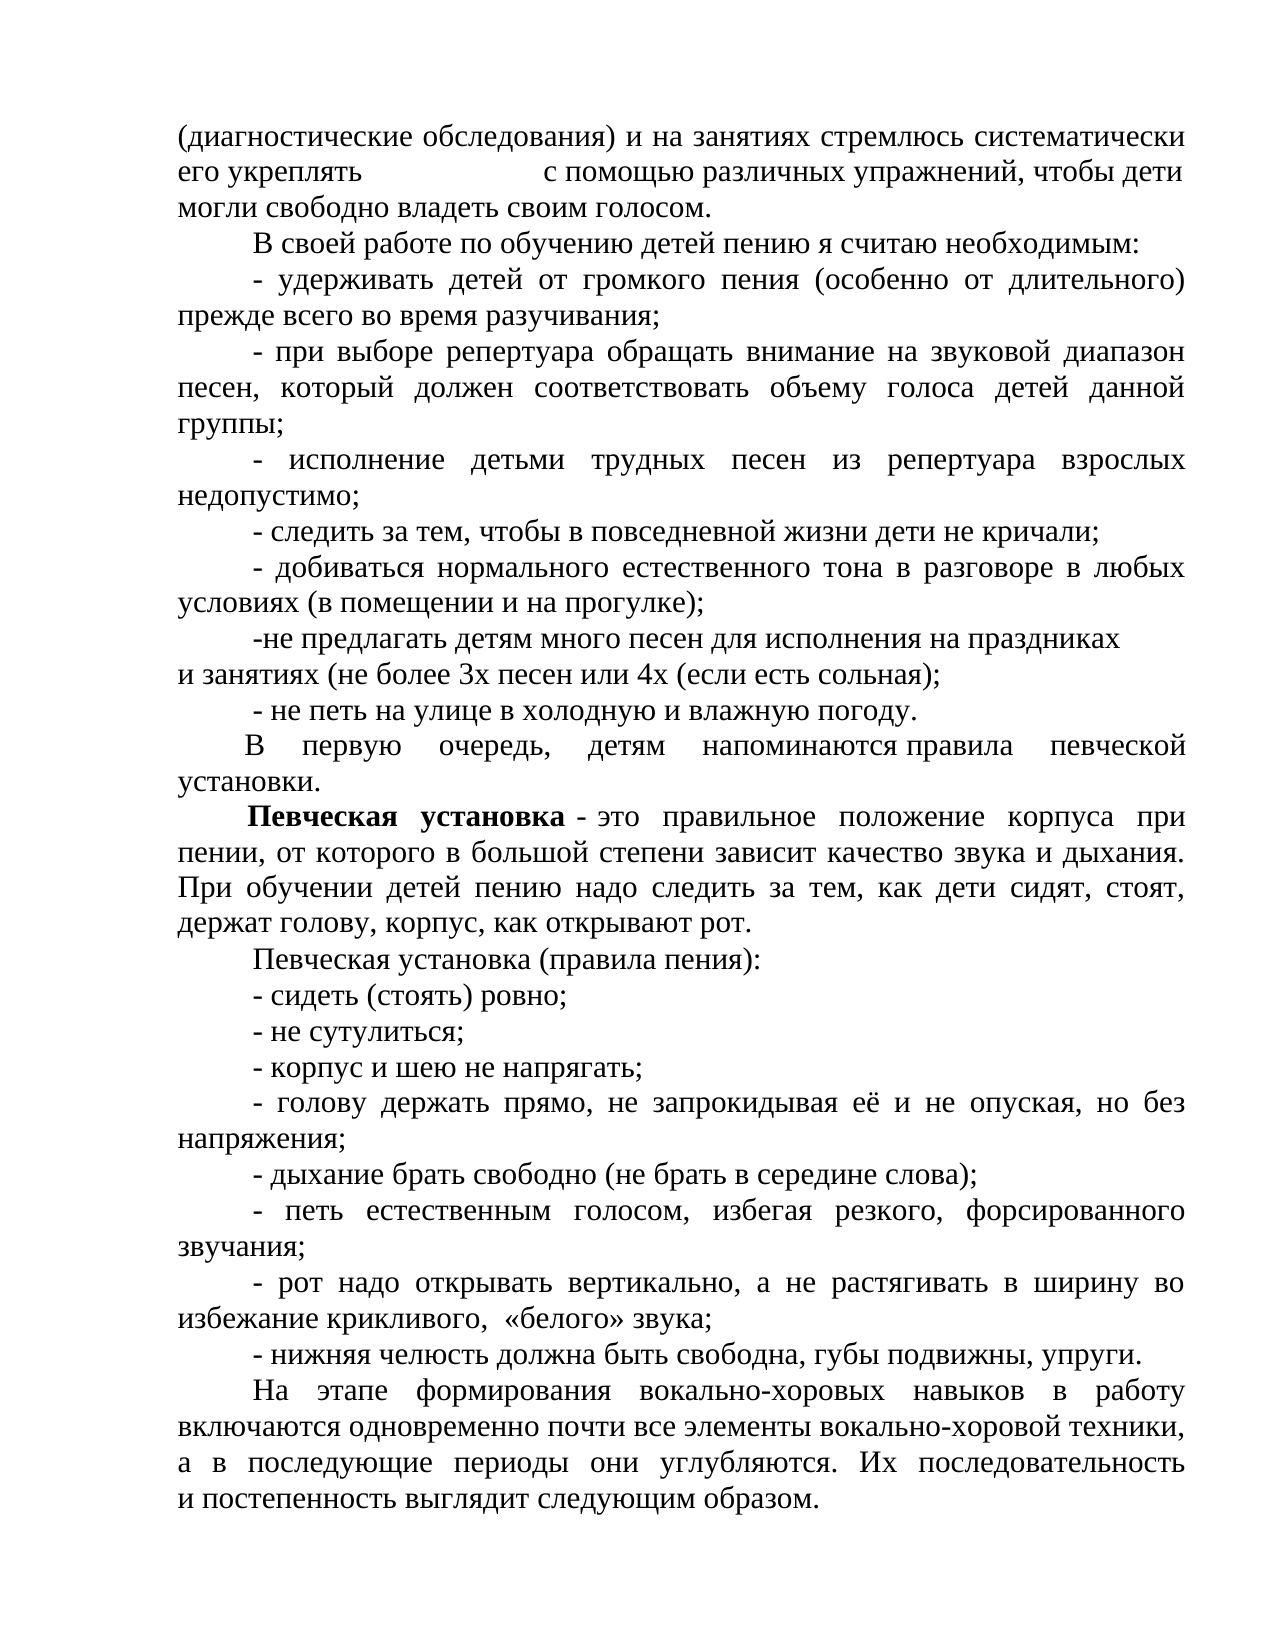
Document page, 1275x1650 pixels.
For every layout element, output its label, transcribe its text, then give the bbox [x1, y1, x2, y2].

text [177, 118, 1186, 224]
text В первую очередь, детям напоминаются правила певческой установки. [177, 727, 1186, 798]
text Певческая установка (правила пения): [177, 940, 1186, 976]
text - рот надо открывать вертикально, а не растягивать в ширину во избежание крикливого, «белого» звука; [177, 1263, 1186, 1335]
text - следить за тем, чтобы в повседневной жизни дети не кричали; [177, 512, 1186, 548]
text - нижняя челюсть должна быть свободна, губы подвижны, упруги. [177, 1335, 1186, 1371]
text - петь естественным голосом, избегая резкого, форсированного звучания; [177, 1192, 1186, 1263]
text - голову держать прямо, не запрокидывая её и не опуская, но без напряжения; [177, 1084, 1186, 1156]
text - не петь на улице в холодную и влажную погоду. [177, 692, 1186, 727]
text - не сутулиться; [177, 1012, 1186, 1048]
text - удерживать детей от громкого пения (особенно от длительного) прежде всего во время разучивания; [177, 260, 1186, 332]
text -не предлагать детям много песен для исполнения на праздниках и занятиях (не более 3х песен или 4х (если есть сольная); [177, 620, 1186, 692]
text - корпус и шею не напрягать; [177, 1048, 1186, 1084]
text - при выборе репертуара обращать внимание на звуковой диапазон песен, который должен соответствовать объему голоса детей данной группы; [177, 332, 1186, 440]
text На этапе формирования вокально-хоровых навыков в работу включаются одновременно почти все элементы вокально-хоровой техники, а в последующие периоды они углубляются. Их последовательность и постепенность выглядит следующим образом. [177, 1371, 1186, 1515]
text - добиваться нормального естественного тона в разговоре в любых условиях (в помещении и на прогулке); [177, 548, 1186, 620]
text В своей работе по обучению детей пению я считаю необходимым: [177, 224, 1186, 260]
text - дыхание брать свободно (не брать в середине слова); [177, 1156, 1186, 1192]
text Певческая установка - это правильное положение корпуса при пении, от которого в большой степени зависит качество звука и дыхания. При обучении детей пению надо следить за тем, как дети сидят, стоят, держат голову, корпус, как открывают рот. [177, 798, 1186, 940]
text - исполнение детьми трудных песен из репертуара взрослых недопустимо; [177, 440, 1186, 512]
text - сидеть (стоять) ровно; [177, 976, 1186, 1012]
